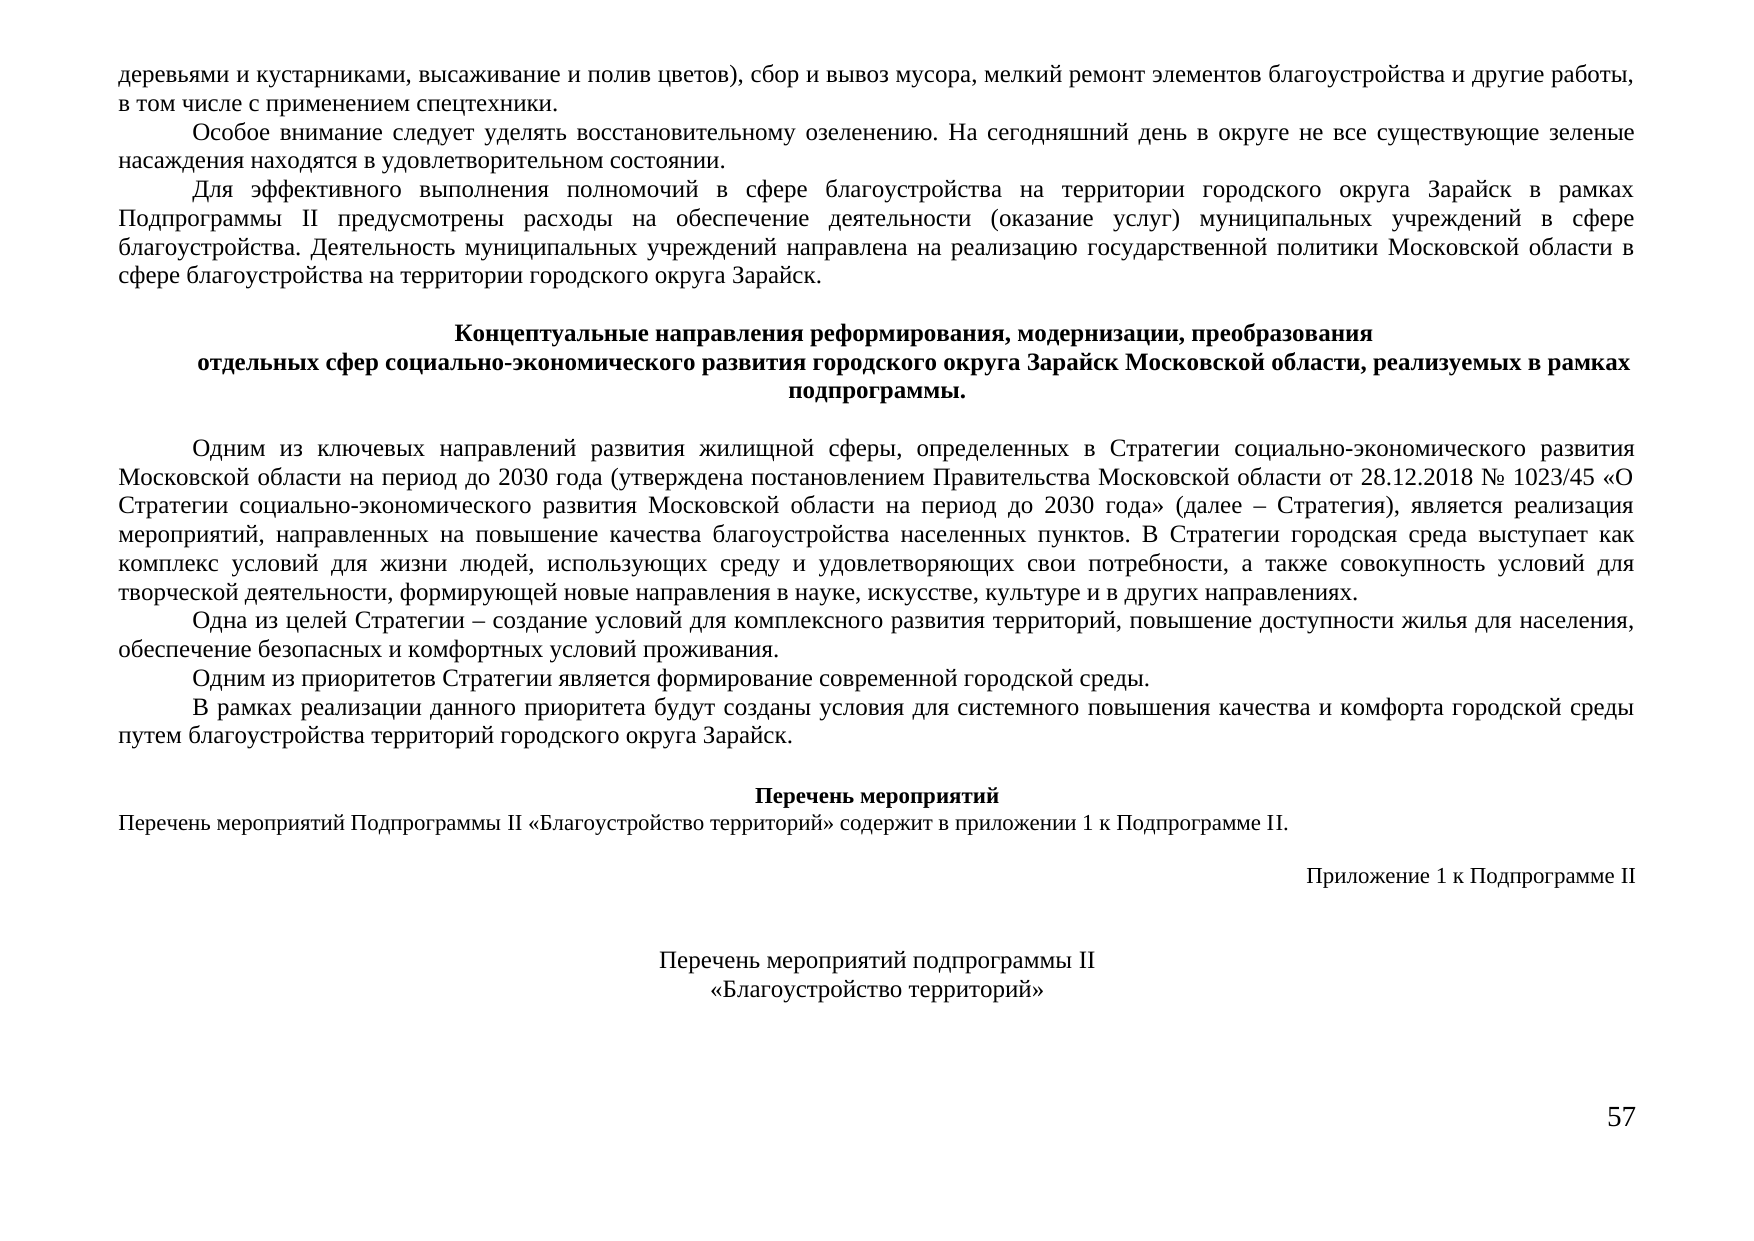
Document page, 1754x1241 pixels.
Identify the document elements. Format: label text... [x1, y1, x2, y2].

text Приложение 1 к Подпрограмме II [118, 862, 1636, 888]
text Перечень мероприятий подпрограммы II [118, 946, 1636, 974]
text Для эффективного выполнения полномочий в сфере благоустройства на территории городского округа Зарайск в рамках Подпрограммы II предусмотрены расходы на обеспечение деятельности (оказание услуг) муниципальных учреждений в сфере благоустройства. Деятельность муниципальных учреждений направлена на реализацию государственной политики Московской области в сфере благоустройства на территории городского округа Зарайск. [118, 174, 1636, 289]
text Особое внимание следует уделять восстановительному озеленению. На сегодняшний день в округе не все существующие зеленые насаждения находятся в удовлетворительном состоянии. [118, 117, 1636, 174]
text отдельных сфер социально-экономического развития городского округа Зарайск Московской области, реализуемых в рамках подпрограммы. [118, 347, 1636, 404]
text Одна из целей Стратегии – создание условий для комплексного развития территорий, повышение доступности жилья для населения, обеспечение безопасных и комфортных условий проживания. [118, 605, 1636, 663]
text Перечень мероприятий Подпрограммы II «Благоустройство территорий» содержит в приложении 1 к Подпрограмме II. [118, 809, 1636, 835]
text Перечень мероприятий [118, 783, 1636, 809]
text В рамках реализации данного приоритета будут созданы условия для системного повышения качества и комфорта городской среды путем благоустройства территорий городского округа Зарайск. [118, 692, 1636, 749]
text Одним из приоритетов Стратегии является формирование современной городской среды. [118, 663, 1636, 692]
text «Благоустройство территорий» [118, 974, 1636, 1003]
text Концептуальные направления реформирования, модернизации, преобразования [118, 318, 1636, 347]
text Одним из ключевых направлений развития жилищной сферы, определенных в Стратегии социально-экономического развития Московской области на период до 2030 года (утверждена постановлением Правительства Московской области от 28.12.2018 № 1023/45 «О Стратегии социально-экономического развития Московской области на период до 2030 года» (далее – Стратегия), является реализация мероприятий, направленных на повышение качества благоустройства населенных пунктов. В Стратегии городская среда выступает как комплекс условий для жизни людей, использующих среду и удовлетворяющих свои потребности, а также совокупность условий для творческой деятельности, формирующей новые направления в науке, искусстве, культуре и в других направлениях. [118, 433, 1636, 605]
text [118, 59, 1636, 117]
